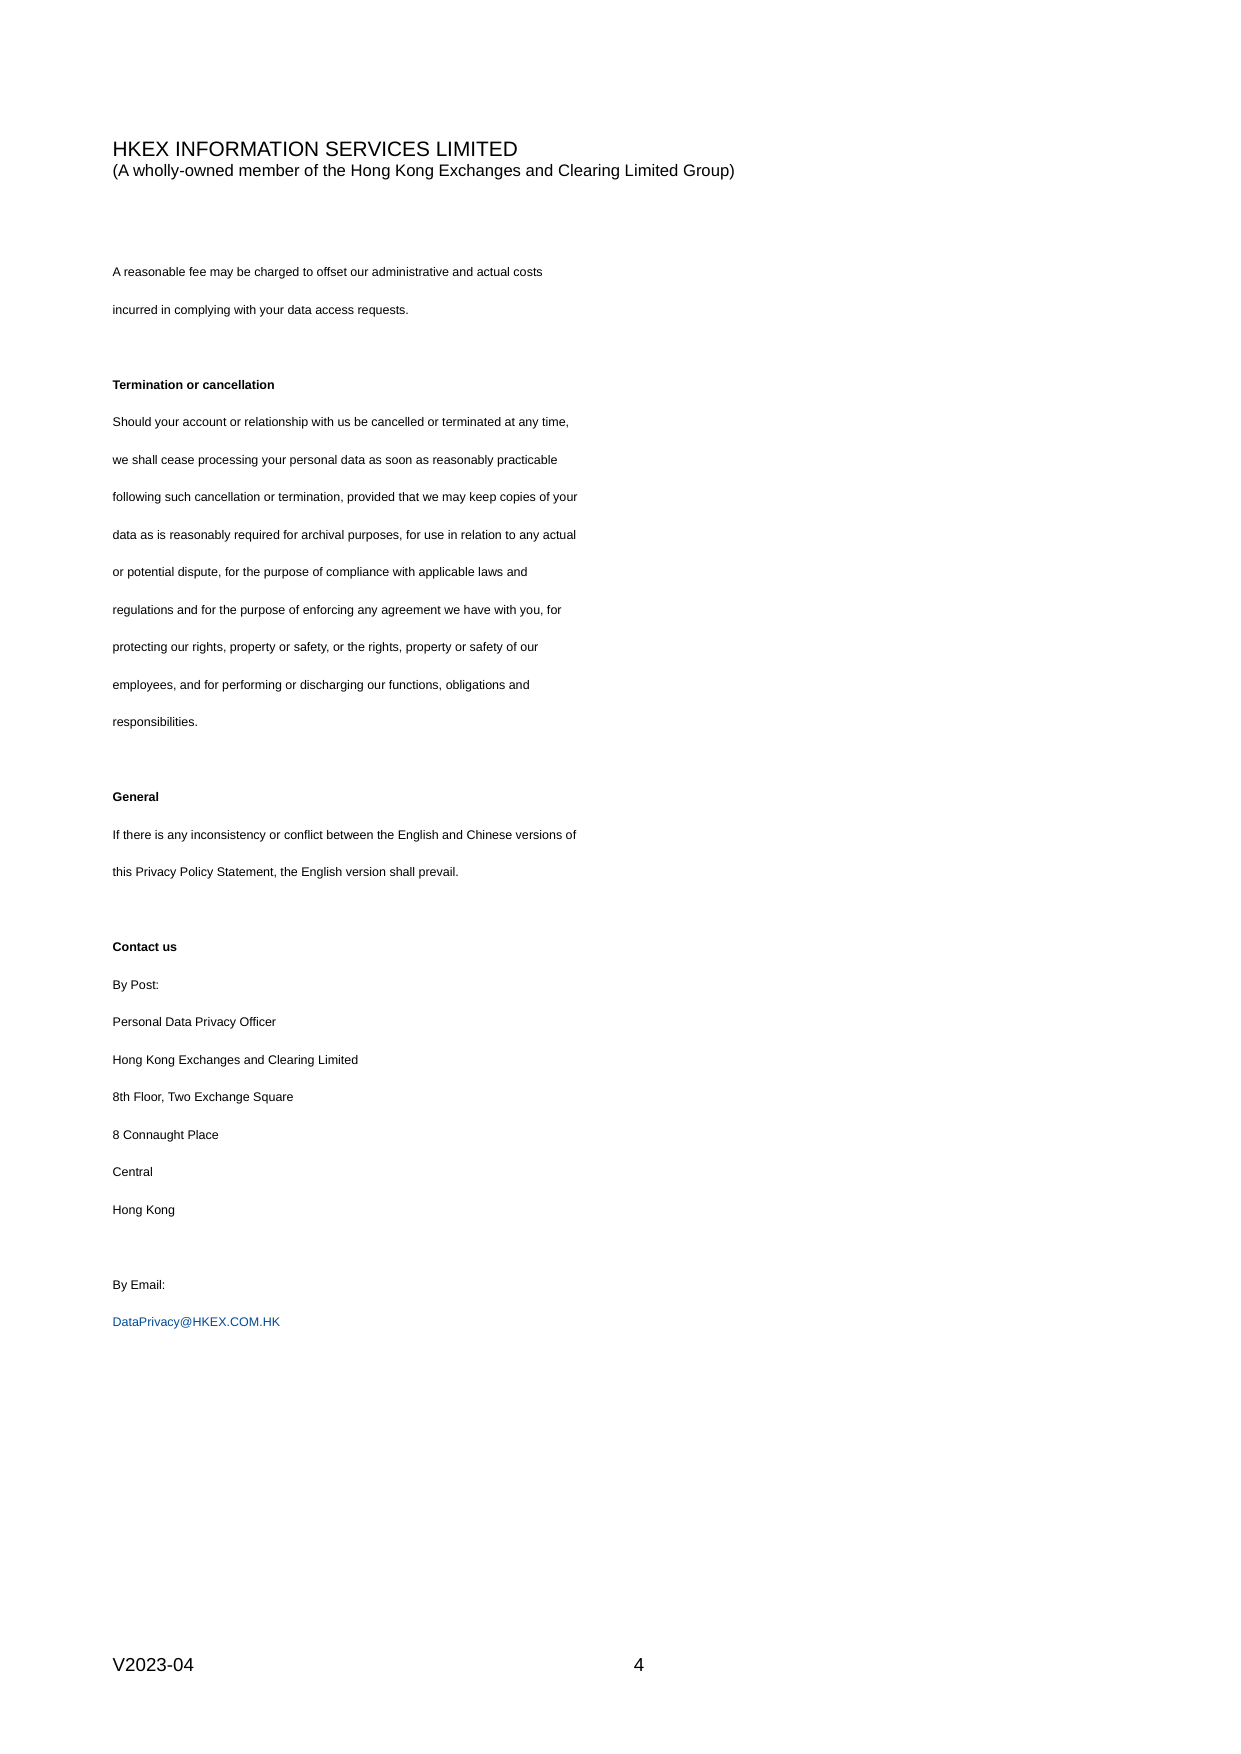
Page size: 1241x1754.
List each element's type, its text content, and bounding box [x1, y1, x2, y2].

text Termination or cancellation Should your account or relationship with us be cancelled or terminated at any time, we shall cease processing your personal data as soon as reasonably practicable following such cancellation or termination, provided that we may keep copies of your data as is reasonably required for archival purposes, for use in relation to any actual or potential dispute, for the purpose of compliance with applicable laws and regulations and for the purpose of enforcing any agreement we have with you, for protecting our rights, property or safety, or the rights, property or safety of our employees, and for performing or discharging our functions, obligations and responsibilities. [112, 366, 583, 741]
text Contact us By Post: Personal Data Privacy Officer Hong Kong Exchanges and Clearing Limited 8th Floor, Two Exchange Square [112, 928, 583, 1116]
text General If there is any inconsistency or conflict between the English and Chinese versions of this Privacy Policy Statement, the English version shall prevail. [112, 778, 583, 891]
text 8 Connaught Place Central Hong Kong By Email: DataPrivacy@HKEX.COM.HK [112, 1116, 583, 1341]
